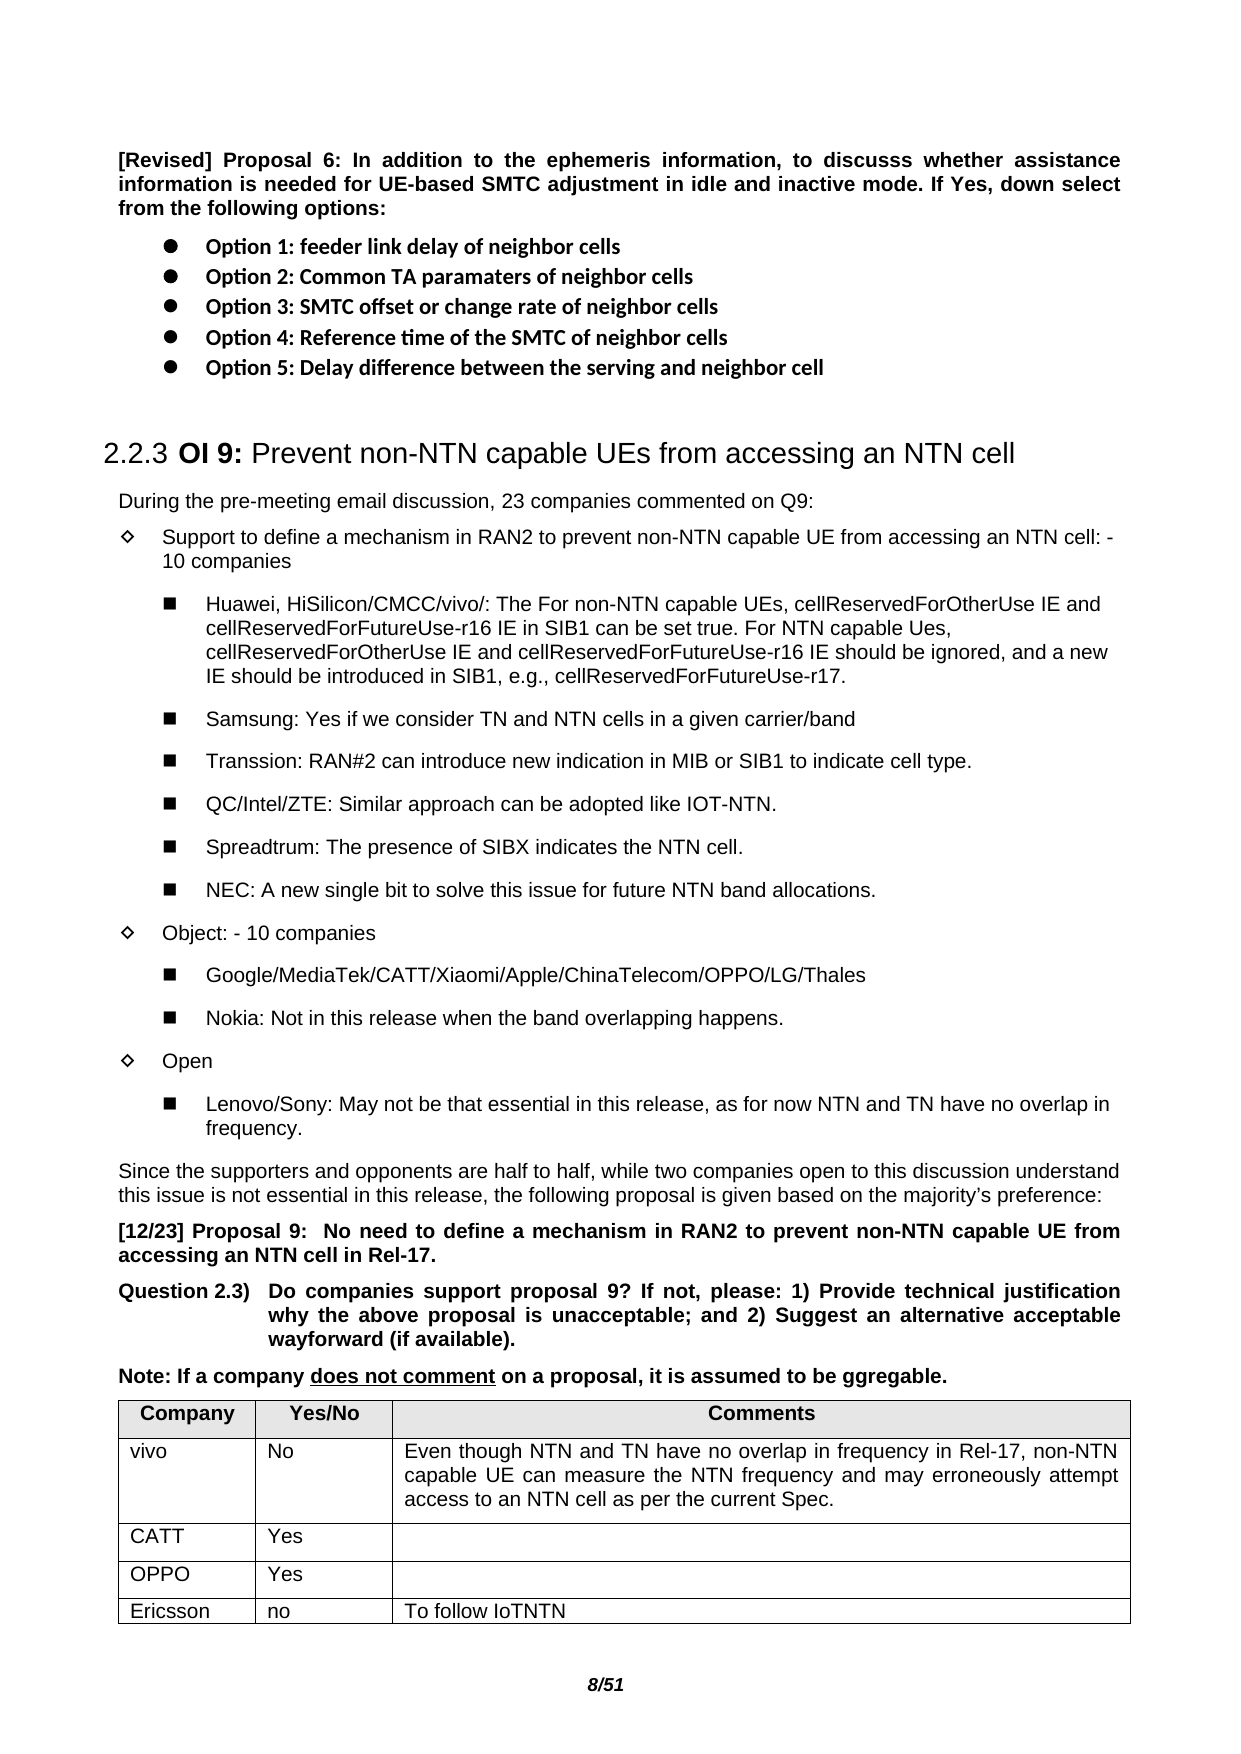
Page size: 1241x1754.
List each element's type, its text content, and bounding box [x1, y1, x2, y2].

table_cell vivo [119, 1439, 255, 1523]
list Google/MediaTek/CATT/Xiaomi/Apple/ChinaTelecom/OPPO/LG/Thales [162, 963, 1122, 987]
table_cell Ericsson [119, 1599, 255, 1623]
list Spreadtrum: The presence of SIBX indicates the NTN cell. [162, 835, 1122, 859]
table_header Company [119, 1401, 255, 1438]
text [12/23] Proposal 9: No need to define a mechanism in RAN2 to prevent non-NTN capable UE from accessing an NTN cell in Rel-17. [118, 1219, 1122, 1267]
list Option 4: Reference time of the SMTC of neighbor cells [162, 323, 1122, 351]
table_cell [393, 1562, 1130, 1598]
list Option 1: feeder link delay of neighbor cells [162, 232, 1122, 260]
text During the pre-meeting email discussion, 23 companies commented on Q9: [118, 488, 1122, 512]
text [Revised] Proposal 6: In addition to the ephemeris information, to discusss whether assistance information is needed for UE-based SMTC adjustment in idle and inactive mode. If Yes, down select from the following options: [118, 148, 1122, 219]
list Samsung: Yes if we consider TN and NTN cells in a given carrier/band [162, 706, 1122, 731]
table_cell OPPO [119, 1562, 255, 1598]
list Option 3: SMTC offset or change rate of neighbor cells [162, 292, 1122, 321]
table_cell No [256, 1439, 392, 1523]
list Transsion: RAN#2 can introduce new indication in MIB or SIB1 to indicate cell type. [162, 749, 1122, 773]
table_cell Even though NTN and TN have no overlap in frequency in Rel-17, non-NTN capable UE can measure the NTN frequency and may erroneously attempt access to an NTN cell as per the current Spec. [393, 1439, 1130, 1523]
list Nokia: Not in this release when the band overlapping happens. [162, 1006, 1122, 1030]
table_cell Yes [256, 1524, 392, 1561]
text Since the supporters and opponents are half to half, while two companies open to this discussion understand this issue is not essential in this release, the following proposal is given based on the majority’s preference: [118, 1158, 1122, 1206]
list Huawei, HiSilicon/CMCC/vivo/: The For non-NTN capable UEs, cellReservedForOtherUse IE and cellReservedForFutureUse-r16 IE in SIB1 can be set true. For NTN capable Ues, cellReservedForOtherUse IE and cellReservedForFutureUse-r16 IE should be ignored, and a new IE should be introduced in SIB1, e.g., cellReservedForFutureUse-r17. [162, 592, 1122, 688]
list Open [118, 1049, 1122, 1073]
list Object: - 10 companies [118, 921, 1122, 944]
table_cell To follow IoTNTN [393, 1599, 1130, 1623]
table_header Yes/No [256, 1401, 392, 1438]
list Option 5: Delay difference between the serving and neighbor cell [162, 353, 1122, 381]
list QC/Intel/ZTE: Similar approach can be adopted like IOT-NTN. [162, 792, 1122, 816]
table_header Comments [393, 1401, 1130, 1438]
list Option 2: Common TA paramaters of neighbor cells [162, 262, 1122, 290]
text Note: If a company does not comment on a proposal, it is assumed to be ggregable. [118, 1364, 1122, 1388]
subtitle OI 9: Prevent non-NTN capable UEs from accessing an NTN cell [103, 436, 1122, 470]
table_cell [393, 1524, 1130, 1561]
table_cell CATT [119, 1524, 255, 1561]
list Lenovo/Sony: May not be that essential in this release, as for now NTN and TN have no overlap in frequency. [162, 1092, 1122, 1140]
list NEC: A new single bit to solve this issue for future NTN band allocations. [162, 878, 1122, 902]
list Support to define a mechanism in RAN2 to prevent non-NTN capable UE from accessing an NTN cell: -10 companies [118, 525, 1122, 573]
text Question 2.3) Do companies support proposal 9? If not, please: 1) Provide technical justification why the above proposal is unacceptable; and 2) Suggest an alternative acceptable wayforward (if available). [118, 1279, 1122, 1351]
table_cell Yes [256, 1562, 392, 1598]
table_cell no [256, 1599, 392, 1623]
